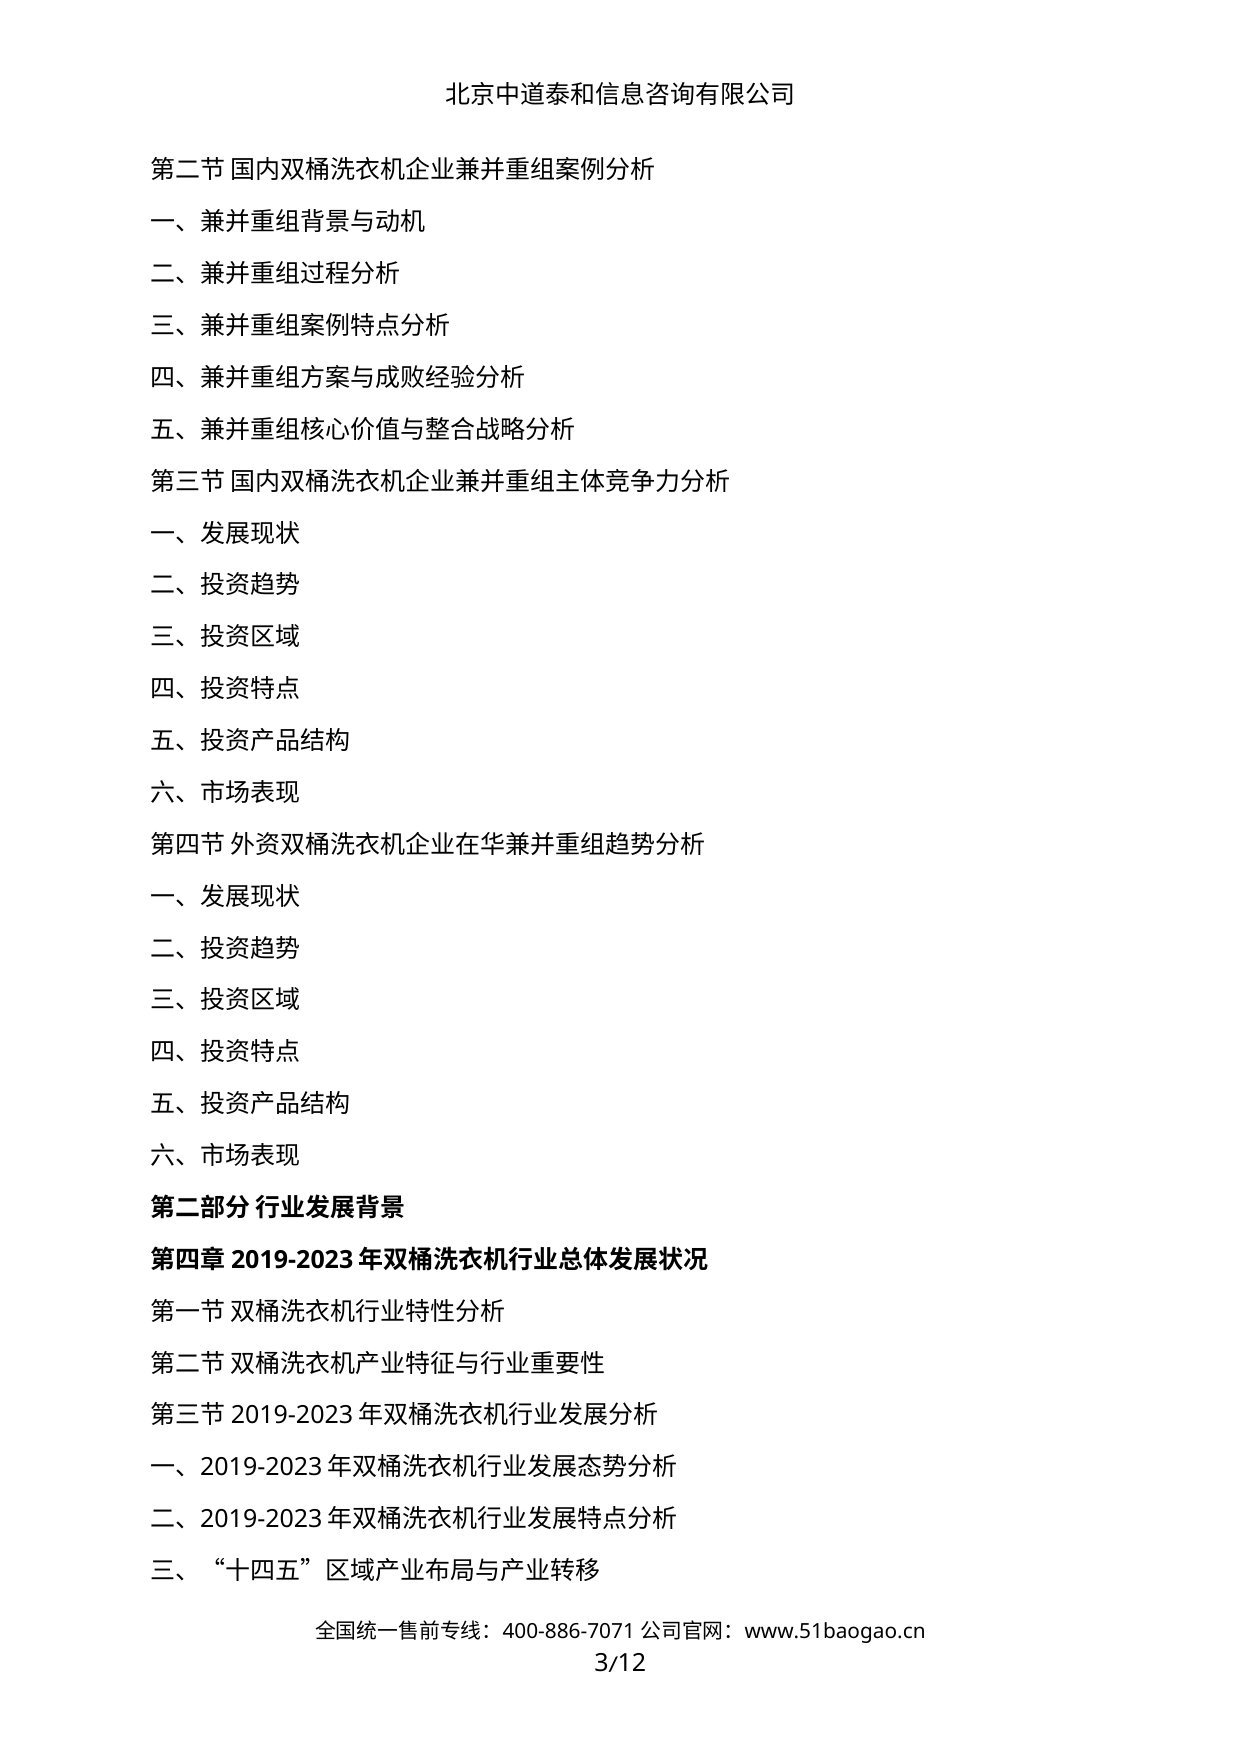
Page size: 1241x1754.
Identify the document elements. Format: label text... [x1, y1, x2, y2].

text 第三节 2019-2023年双桶洗衣机行业发展分析 [150, 1395, 1090, 1431]
text 第三节 国内双桶洗衣机企业兼并重组主体竞争力分析 [150, 461, 1090, 497]
text 三、兼并重组案例特点分析 [150, 306, 1090, 342]
text 三、投资区域 [150, 617, 1090, 653]
text 第二部分 行业发展背景 [150, 1187, 1090, 1224]
text 二、投资趋势 [150, 565, 1090, 601]
text 五、投资产品结构 [150, 1084, 1090, 1120]
text 五、投资产品结构 [150, 721, 1090, 757]
text 五、兼并重组核心价值与整合战略分析 [150, 409, 1090, 446]
text 三、“十四五”区域产业布局与产业转移 [150, 1551, 1090, 1587]
text 一、2019-2023年双桶洗衣机行业发展态势分析 [150, 1447, 1090, 1483]
text 四、投资特点 [150, 669, 1090, 705]
text 三、投资区域 [150, 980, 1090, 1016]
text 一、发展现状 [150, 513, 1090, 549]
text 四、兼并重组方案与成败经验分析 [150, 357, 1090, 394]
text 第四章 2019-2023年双桶洗衣机行业总体发展状况 [150, 1239, 1090, 1276]
text 第一节 双桶洗衣机行业特性分析 [150, 1291, 1090, 1327]
text 二、2019-2023年双桶洗衣机行业发展特点分析 [150, 1499, 1090, 1535]
text 第二节 国内双桶洗衣机企业兼并重组案例分析 [150, 150, 1090, 186]
text 第四节 外资双桶洗衣机企业在华兼并重组趋势分析 [150, 824, 1090, 861]
text 第二节 双桶洗衣机产业特征与行业重要性 [150, 1343, 1090, 1379]
text 二、投资趋势 [150, 928, 1090, 964]
text 一、发展现状 [150, 876, 1090, 912]
text 六、市场表现 [150, 772, 1090, 809]
text 四、投资特点 [150, 1032, 1090, 1068]
text 二、兼并重组过程分析 [150, 254, 1090, 290]
text 一、兼并重组背景与动机 [150, 202, 1090, 238]
text 六、市场表现 [150, 1136, 1090, 1172]
